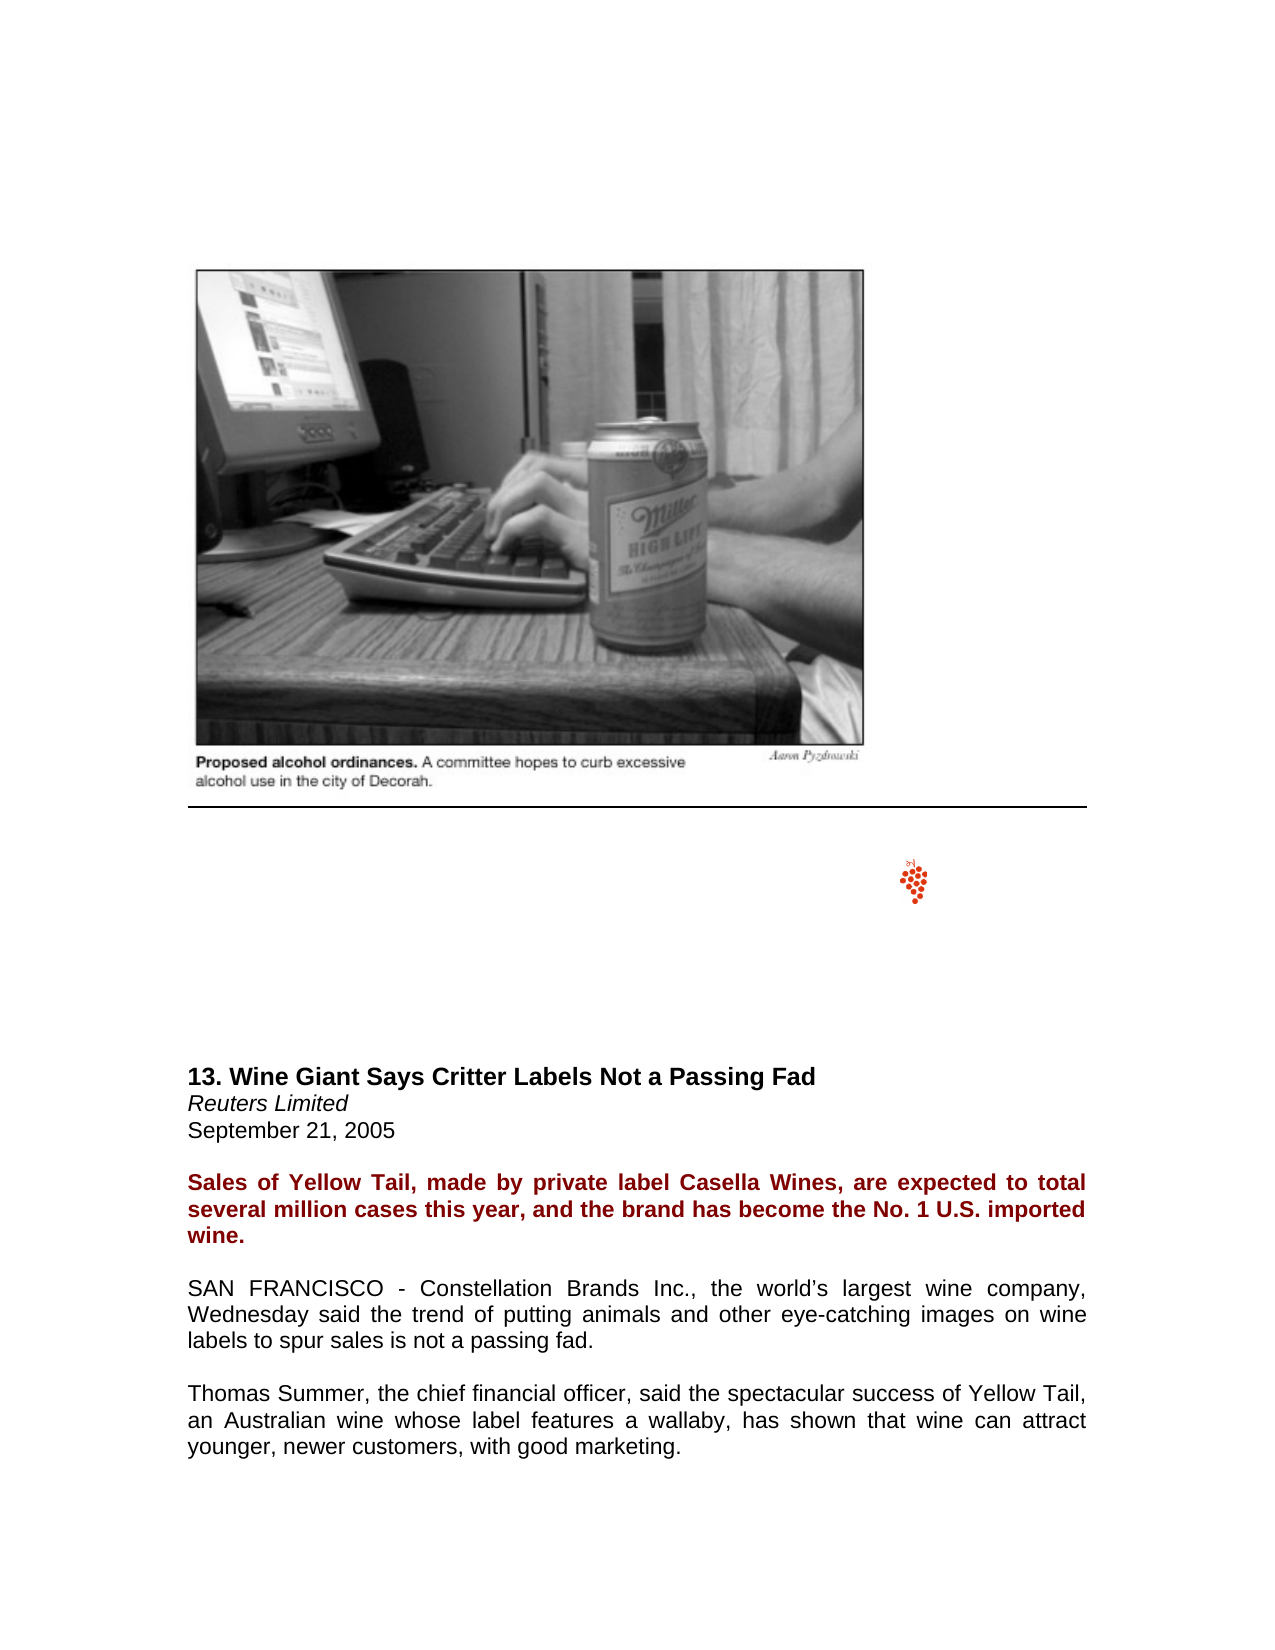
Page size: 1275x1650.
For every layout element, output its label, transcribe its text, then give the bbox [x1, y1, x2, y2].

picture [900, 859, 927, 904]
text 13. Wine Giant Says Critter Labels Not a Passing Fad [187, 1062, 1087, 1090]
text Sales of Yellow Tail, made by private label Casella Wines, are expected to total several million cases this year, and the brand has become the No. 1 imported wine. [187, 1169, 1087, 1248]
text - Constellation Brands Inc., the world’s largest wine company, Wednesday said the trend of putting animals and other eye-catching images on wine labels to spur sales is not a passing fad. [187, 1275, 1087, 1354]
picture [187, 262, 872, 799]
text Reuters Limited [187, 1090, 1087, 1117]
text September 21, 2005 [187, 1117, 1087, 1143]
text Thomas Summer, the chief financial officer, said the spectacular success of Yellow Tail, an Australian wine whose label features a wallaby, has shown that wine can attract younger, newer customers, with good marketing. [187, 1380, 1087, 1459]
